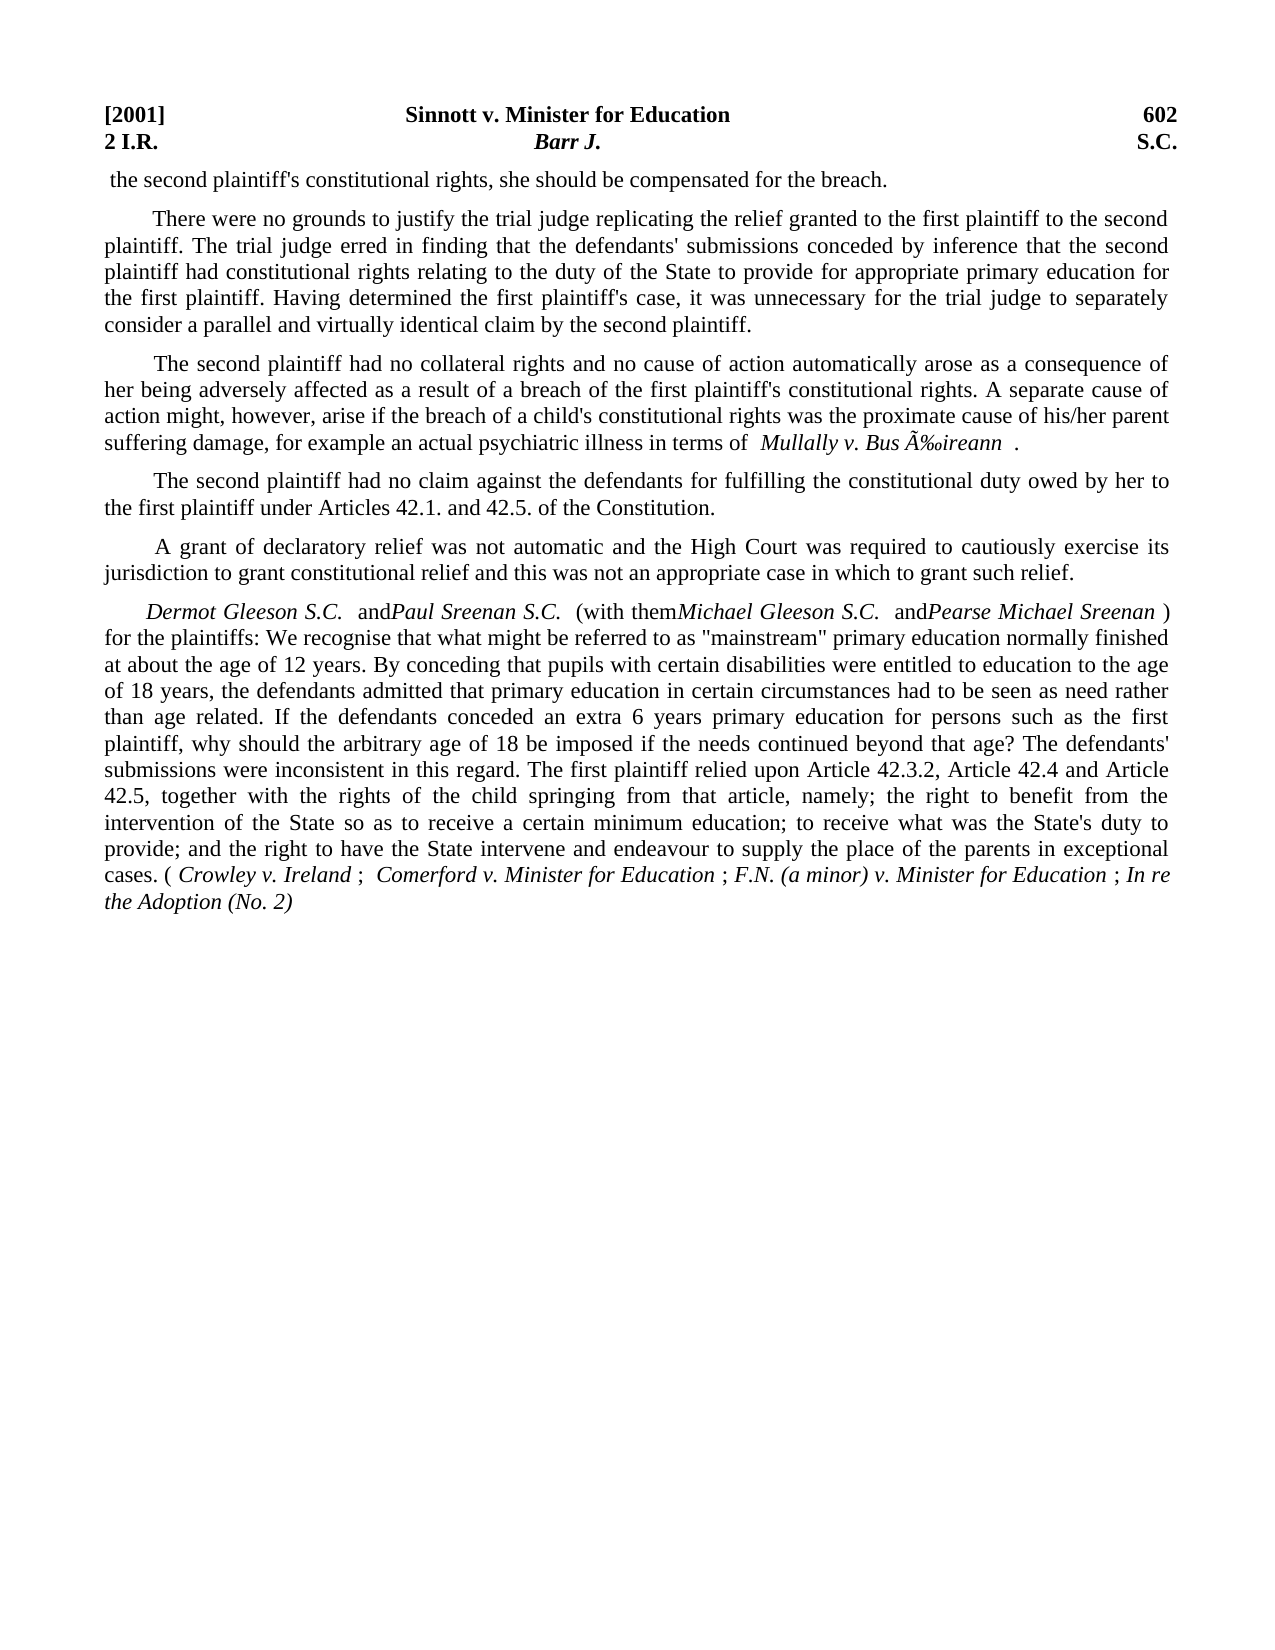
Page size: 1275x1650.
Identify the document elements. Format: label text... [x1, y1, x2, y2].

table_header Sinnott v. Minister for Education Barr J. [188, 101, 948, 154]
text A grant of declaratory relief was not automatic and the High Court was required to cautiously exercise its jurisdiction to grant constitutional relief and this was not an appropriate case in which to grant such relief. [104, 533, 1171, 586]
text The second plaintiff had no claim against the defendants for fulfilling the constitutional duty owed by her to the first plaintiff under Articles 42.1. and 42.5. of the Constitution. [104, 468, 1171, 520]
table_header 602 S.C. [948, 101, 1177, 154]
text Dermot Gleeson S.C. andPaul Sreenan S.C. (with themMichael Gleeson S.C. andPearse Michael Sreenan ) for the plaintiffs: We recognise that what might be referred to as "mainstream" primary education normally finished at about the age of 12 years. By conceding that pupils with certain disabilities were entitled to education to the age of 18 years, the defendants admitted that primary education in certain circumstances had to be seen as need rather than age related. If the defendants conceded an extra 6 years primary education for persons such as the first plaintiff, why should the arbitrary age of 18 be imposed if the needs continued beyond that age? The defendants' submissions were inconsistent in this regard. The first plaintiff relied upon Article 42.3.2, Article 42.4 and Article 42.5, together with the rights of the child springing from that article, namely; the right to benefit from the intervention of the State so as to receive a certain minimum education; to receive what was the State's duty to provide; and the right to have the State intervene and endeavour to supply the place of the parents in exceptional cases. ( Crowley v. Ireland ; Comerford v. Minister for Education ; F.N. (a minor) v. Minister for Education ; In re the Adoption (No. 2) [104, 598, 1171, 914]
text The second plaintiff had no collateral rights and no cause of action automatically arose as a consequence of her being adversely affected as a result of a breach of the first plaintiff's constitutional rights. A separate cause of action might, however, arise if the breach of a child's constitutional rights was the proximate cause of his/her parent suffering damage, for example an actual psychiatric illness in terms of Mullally v. Bus Ã‰ireann . [104, 350, 1171, 455]
text There were no grounds to justify the trial judge replicating the relief granted to the first plaintiff to the second plaintiff. The trial judge erred in finding that the defendants' submissions conceded by inference that the second plaintiff had constitutional rights relating to the duty of the State to provide for appropriate primary education for the first plaintiff. Having determined the first plaintiff's case, it was unnecessary for the trial judge to separately consider a parallel and virtually identical claim by the second plaintiff. [104, 205, 1171, 337]
table_header [2001] 2 I.R. [104, 101, 187, 154]
text the second plaintiff's constitutional rights, she should be compensated for the breach. [104, 167, 1171, 193]
